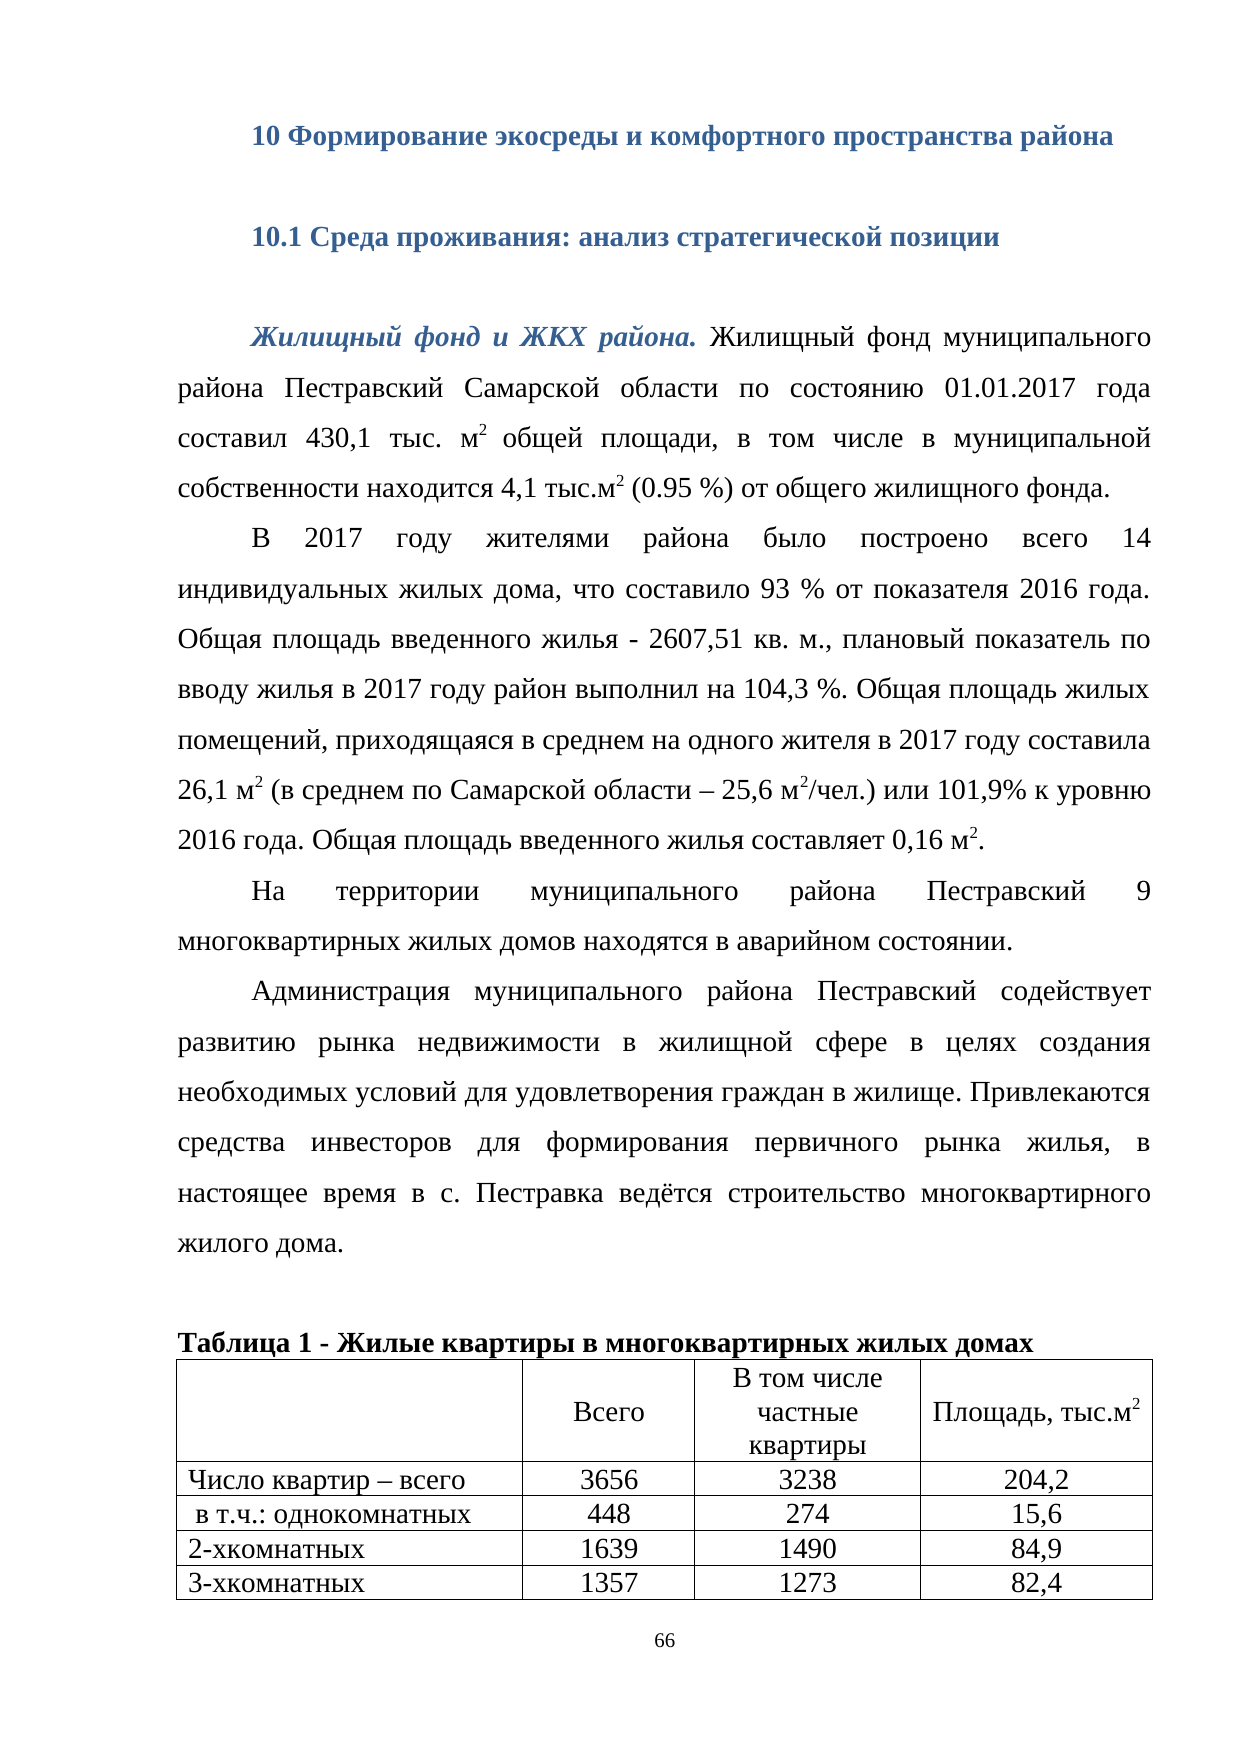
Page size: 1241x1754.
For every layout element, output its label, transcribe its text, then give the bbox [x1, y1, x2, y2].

table_cell 3656 [523, 1462, 694, 1495]
table_cell 3-хкомнатных [177, 1566, 522, 1599]
table_cell 15,6 [921, 1496, 1152, 1530]
list 10 Формирование экосреды и комфортного пространства района [177, 118, 1152, 152]
table_cell 84,9 [921, 1531, 1152, 1564]
text В 2017 году жителями района было построено всего 14 индивидуальных жилых дома, что составило 93 % от показателя 2016 года. Общая площадь введенного жилья - 2607,51 кв. м., плановый показатель по вводу жилья в 2017 году район выполнил на 104,3 %. Общая площадь жилых помещений, приходящаяся в среднем на одного жителя в 2017 году составила 26,1 м2 (в среднем по Самарской области – 25,6 м2/чел.) или 101,9% к уровню 2016 года. Общая площадь введенного жилья составляет 0,16 м2. [177, 521, 1152, 856]
list 10.1 Среда проживания: анализ стратегической позиции [177, 219, 1152, 252]
table_cell 204,2 [921, 1462, 1152, 1495]
list Жилищный фонд и ЖКХ района. Жилищный фонд муниципального района Пестравский Самарской области по состоянию 01.01.2017 года составил 430,1 тыс. м2 общей площади, в том числе в муниципальной собственности находится 4,1 тыс.м2 (0.95 %) от общего жилищного фонда. [177, 319, 1152, 504]
table_cell 1273 [695, 1566, 920, 1599]
list Администрация муниципального района Пестравский содействует развитию рынка недвижимости в жилищной сфере в целях создания необходимых условий для удовлетворения граждан в жилище. Привлекаются средства инвесторов для формирования первичного рынка жилья, в настоящее время в с. Пестравка ведётся строительство многоквартирного жилого дома. [177, 973, 1152, 1258]
list На территории муниципального района Пестравский 9 многоквартирных жилых домов находятся в аварийном состоянии. [177, 873, 1152, 957]
table_header Площадь, тыс.м2 [921, 1360, 1152, 1461]
table_cell в т.ч.: однокомнатных [177, 1496, 522, 1530]
table_cell 448 [523, 1496, 694, 1530]
table_cell 1357 [523, 1566, 694, 1599]
table_cell Число квартир – всего [177, 1462, 522, 1495]
table_cell 274 [695, 1496, 920, 1530]
table_cell 1490 [695, 1531, 920, 1564]
table_header В том числе частные квартиры [695, 1360, 920, 1461]
table_cell 3238 [695, 1462, 920, 1495]
table_cell 82,4 [921, 1566, 1152, 1599]
table_cell 1639 [523, 1531, 694, 1564]
list Таблица 1 - Жилые квартиры в многоквартирных жилых домах [177, 1326, 1152, 1359]
table_cell 2-хкомнатных [177, 1531, 522, 1564]
table_header [177, 1360, 522, 1461]
table_header Всего [523, 1360, 694, 1461]
